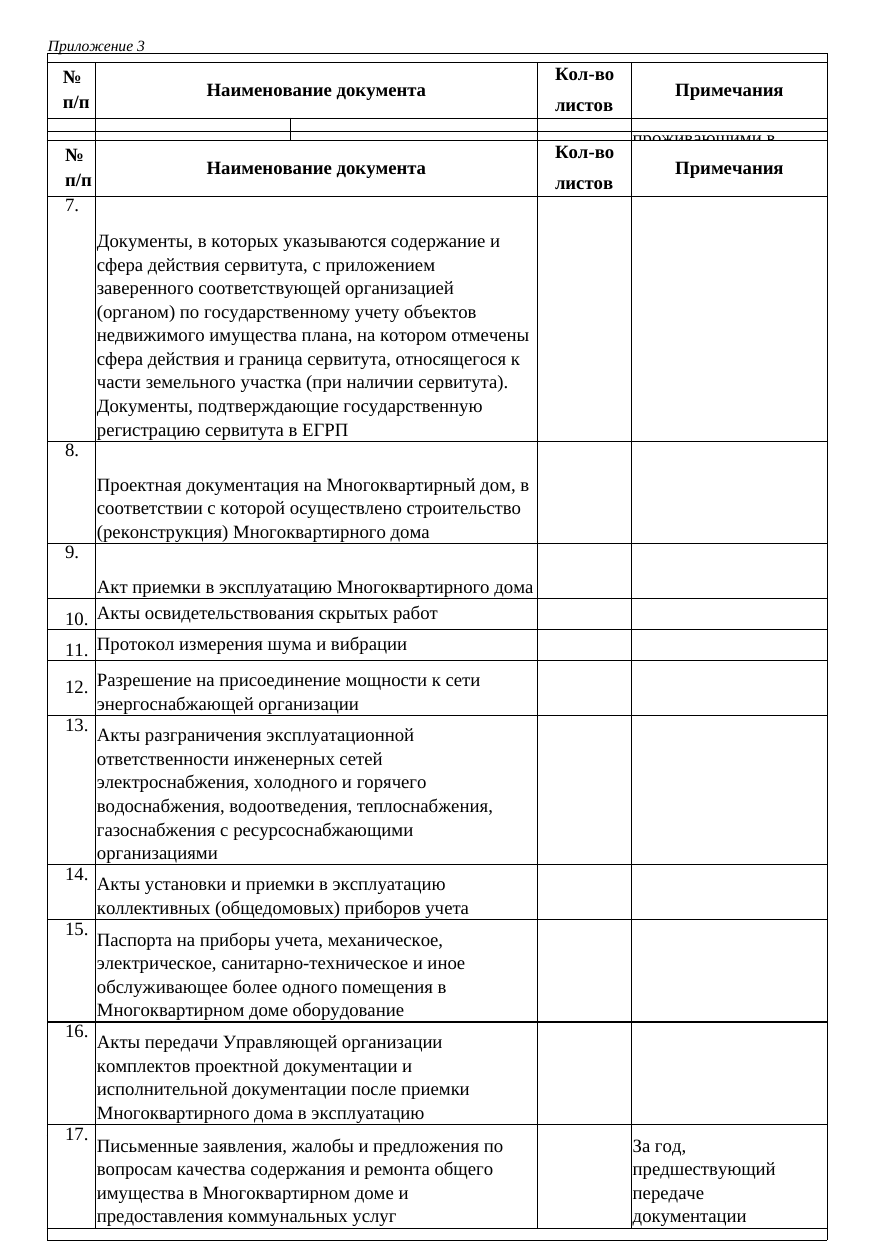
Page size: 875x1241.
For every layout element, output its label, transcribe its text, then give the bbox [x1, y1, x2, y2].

table_header Кол-во листов [538, 141, 631, 196]
table_cell Проектная документация на Многоквартирный дом, в соответствии с которой осуществлено строительство (реконструкция) Многоквартирного дома [96, 442, 537, 543]
table_header Наименование документа [96, 63, 537, 118]
table_cell 16. [48, 1023, 95, 1124]
table_cell Акты передачи Управляющей организации комплектов проектной документации и исполнительной документации после приемки Многоквартирного дома в эксплуатацию [96, 1023, 537, 1124]
table_cell 7. [48, 197, 95, 441]
table_cell Протокол измерения шума и вибрации [96, 630, 537, 660]
table_cell Акты освидетельствования скрытых работ [96, 599, 537, 629]
table_cell 11. [48, 630, 95, 660]
table_cell Документы, в которых указываются содержание и сфера действия сервитута, с приложением заверенного соответствующей организацией (органом) по государственному учету объектов недвижимого имущества плана, на котором отмечены сфера действия и граница сервитута, относящегося к части земельного участка (при наличии сервитута). Документы, подтверждающие государственную регистрацию сервитута в ЕГРП [96, 197, 537, 441]
table_cell [538, 1023, 631, 1124]
table_cell [538, 630, 631, 660]
table_cell [538, 442, 631, 543]
table_cell [538, 865, 631, 919]
table_cell [632, 865, 827, 919]
table_cell 9. [48, 544, 95, 598]
table_header Примечания [632, 63, 827, 118]
table_cell Акты разграничения эксплуатационной ответственности инженерных сетей электроснабжения, холодного и горячего водоснабжения, водоотведения, теплоснабжения, газоснабжения с ресурсоснабжающими организациями [96, 716, 537, 864]
table_cell [632, 197, 827, 441]
table_header Кол-во листов [538, 63, 631, 118]
table_cell [538, 599, 631, 629]
table_cell 12. [48, 661, 95, 715]
table_cell [48, 119, 95, 131]
table_header № п/п [48, 63, 95, 118]
table_cell Разрешение на присоединение мощности к сети энергоснабжающей организации [96, 661, 537, 715]
table_cell [538, 661, 631, 715]
table_cell 13. [48, 716, 95, 864]
table_cell [96, 119, 290, 131]
table_cell Акт приемки в эксплуатацию Многоквартирного дома [96, 544, 537, 598]
table_cell За год, предшествующий передаче документации [632, 1125, 827, 1227]
table_cell [538, 132, 631, 140]
table_cell [632, 630, 827, 660]
table_cell [632, 599, 827, 629]
table_cell [632, 920, 827, 1021]
table_cell [632, 661, 827, 715]
table_header Наименование документа [96, 141, 537, 196]
table_cell [538, 920, 631, 1021]
table_cell 17. [48, 1125, 95, 1227]
table_cell [291, 132, 537, 140]
table_cell 15. [48, 920, 95, 1021]
table_cell Письменные заявления, жалобы и предложения по вопросам качества содержания и ремонта общего имущества в Многоквартирном доме и предоставления коммунальных услуг [96, 1125, 537, 1227]
table_cell 14. [48, 865, 95, 919]
table_cell Паспорта на приборы учета, механическое, электрическое, санитарно-техническое и иное обслуживающее более одного помещения в Многоквартирном доме оборудование [96, 920, 537, 1021]
table_header № п/п [48, 141, 95, 196]
table_header Примечания [632, 141, 827, 196]
table_cell [538, 1125, 631, 1227]
table_cell [96, 132, 290, 140]
table_cell [538, 716, 631, 864]
table_cell [632, 716, 827, 864]
table_cell [538, 197, 631, 441]
table_cell [632, 1023, 827, 1124]
table_cell [632, 442, 827, 543]
table_cell [291, 119, 537, 131]
table_cell Акты установки и приемки в эксплуатацию коллективных (общедомовых) приборов учета [96, 865, 537, 919]
table_cell [48, 132, 95, 140]
table_cell [538, 119, 631, 131]
table_cell [538, 544, 631, 598]
table_cell [632, 544, 827, 598]
table_cell 8. [48, 442, 95, 543]
table_cell 10. [48, 599, 95, 629]
